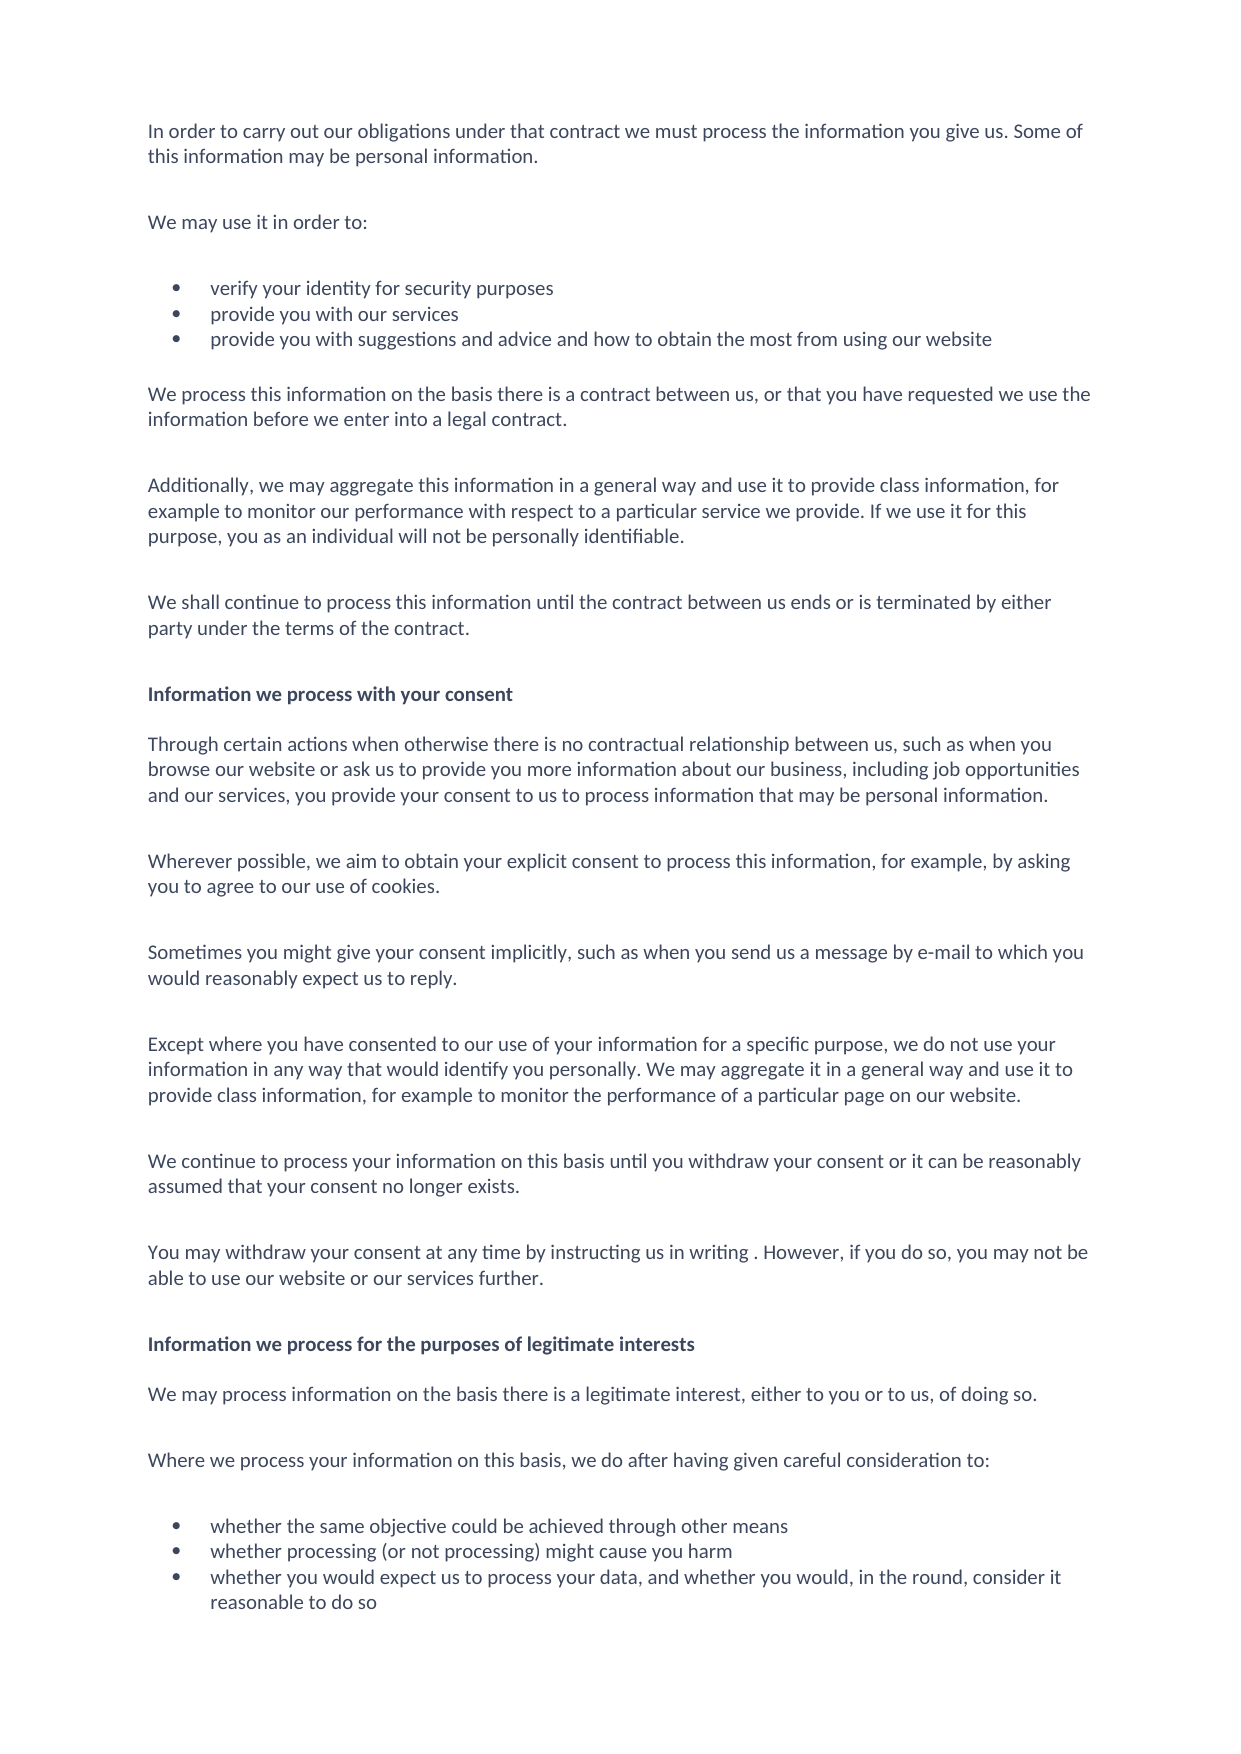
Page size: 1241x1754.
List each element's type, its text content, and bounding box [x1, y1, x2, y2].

list whether you would expect us to process your data, and whether you would, in the round, consider it reasonable to do so [173, 1564, 1092, 1615]
list provide you with our services [173, 301, 1092, 326]
text Except where you have consented to our use of your information for a specific purpose, we do not use your information in any way that would identify you personally. We may aggregate it in a general way and use it to provide class information, for example to monitor the performance of a particular page on our website. [148, 1031, 1092, 1107]
text Sometimes you might give your consent implicitly, such as when you send us a message by e-mail to which you would reasonably expect us to reply. [148, 939, 1092, 990]
list verify your identity for security purposes [173, 276, 1092, 301]
text You may withdraw your consent at any time by instructing us in writing . However, if you do so, you may not be able to use our website or our services further. [148, 1239, 1092, 1290]
text Where we process your information on this basis, we do after having given careful consideration to: [148, 1447, 1092, 1473]
text Information we process with your consent [148, 681, 1092, 706]
list whether processing (or not processing) might cause you harm [173, 1539, 1092, 1564]
text Through certain actions when otherwise there is no contractual relationship between us, such as when you browse our website or ask us to provide you more information about our business, including job opportunities and our services, you provide your consent to us to process information that may be personal information. [148, 731, 1092, 807]
text Additionally, we may aggregate this information in a general way and use it to provide class information, for example to monitor our performance with respect to a particular service we provide. If we use it for this purpose, you as an individual will not be personally identifiable. [148, 472, 1092, 549]
text Information we process for the purposes of legitimate interests [148, 1331, 1092, 1356]
text In order to carry out our obligations under that contract we must process the information you give us. Some of this information may be personal information. [148, 118, 1092, 169]
list whether the same objective could be achieved through other means [173, 1513, 1092, 1539]
text We shall continue to process this information until the contract between us ends or is terminated by either party under the terms of the contract. [148, 589, 1092, 640]
text We may use it in order to: [148, 209, 1092, 235]
list provide you with suggestions and advice and how to obtain the most from using our website [173, 326, 1092, 352]
text Wherever possible, we aim to obtain your explicit consent to process this information, for example, by asking you to agree to our use of cookies. [148, 848, 1092, 899]
text We continue to process your information on this basis until you withdraw your consent or it can be reasonably assumed that your consent no longer exists. [148, 1148, 1092, 1199]
text We process this information on the basis there is a contract between us, or that you have requested we use the information before we enter into a legal contract. [148, 381, 1092, 432]
text We may process information on the basis there is a legitimate interest, either to you or to us, of doing so. [148, 1381, 1092, 1407]
